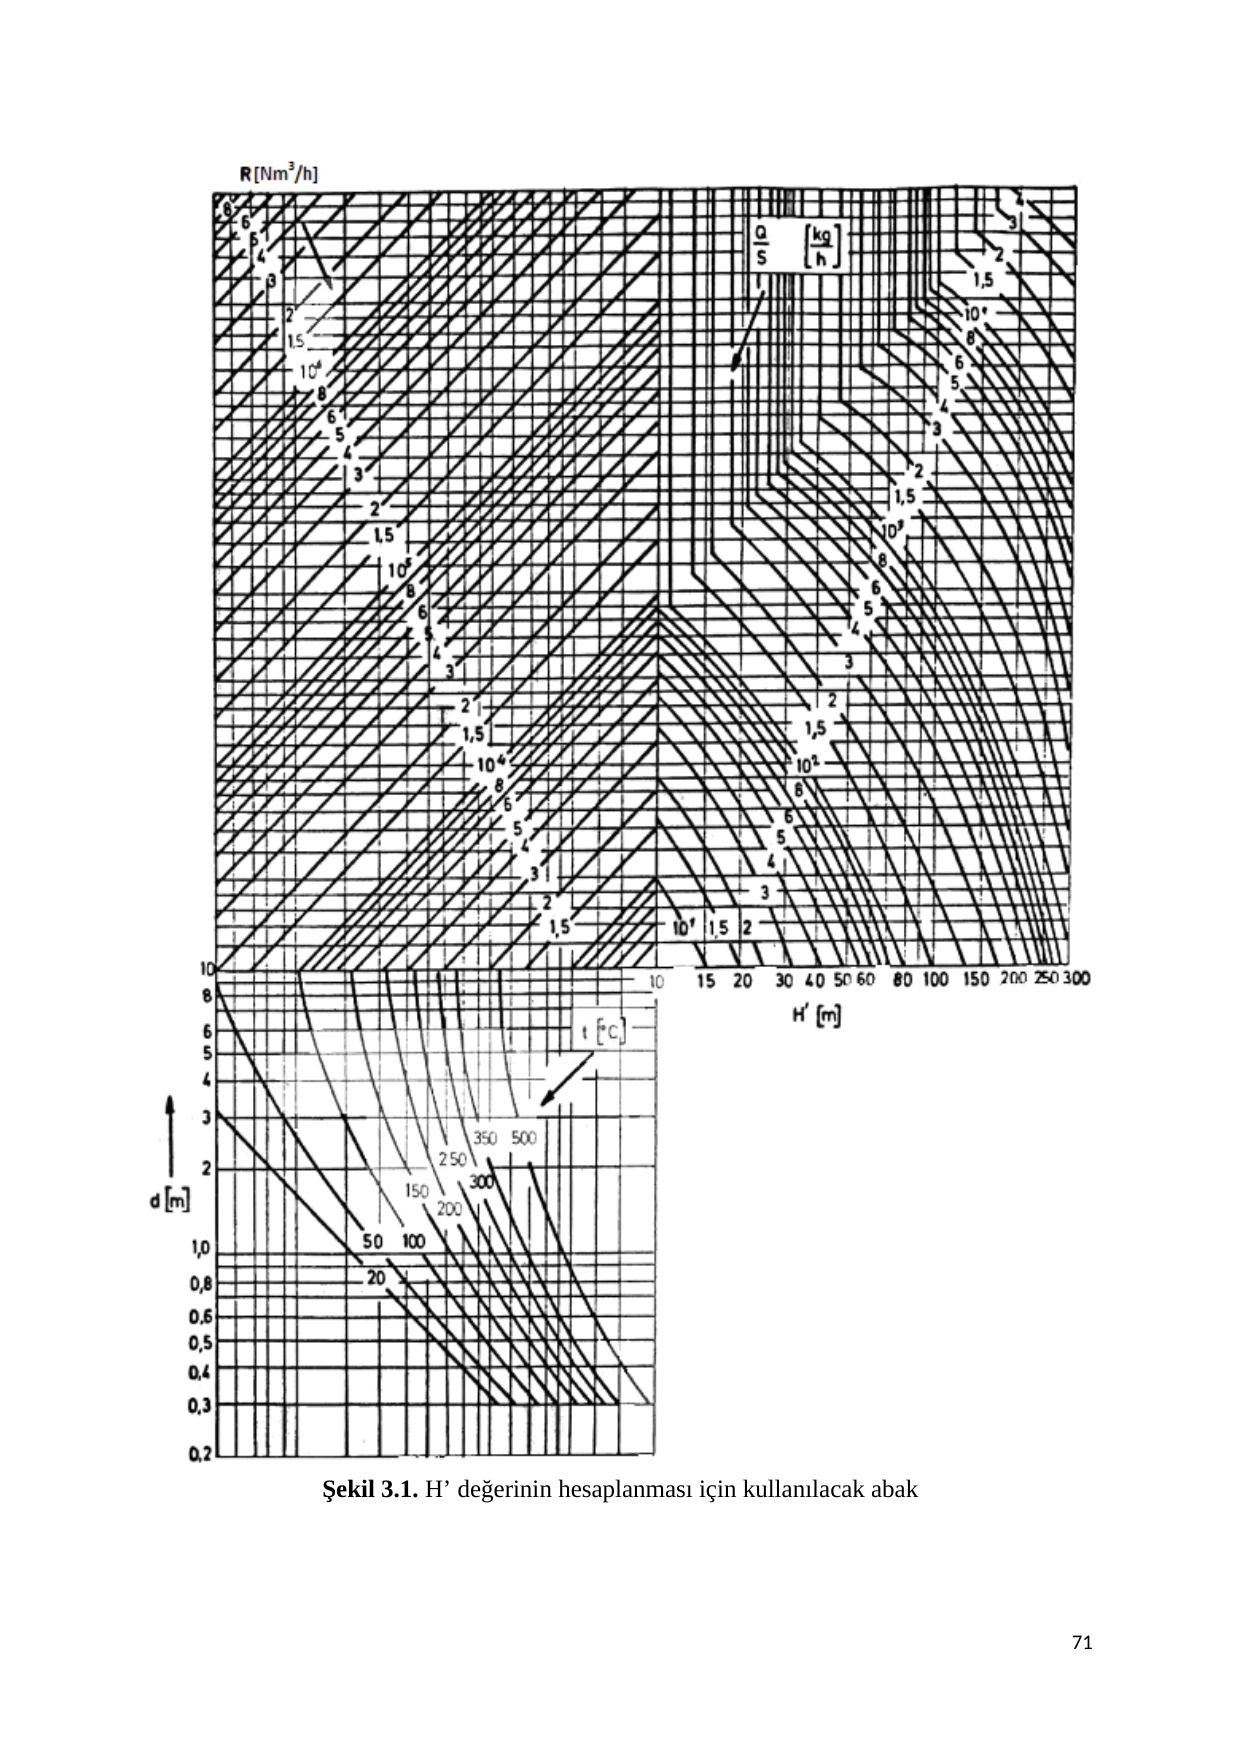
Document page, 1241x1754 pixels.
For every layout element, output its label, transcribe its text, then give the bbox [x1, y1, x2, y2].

text Şekil 3.1. H’ değerinin hesaplanması için kullanılacak abak [148, 1474, 1093, 1503]
picture [147, 147, 1113, 1468]
